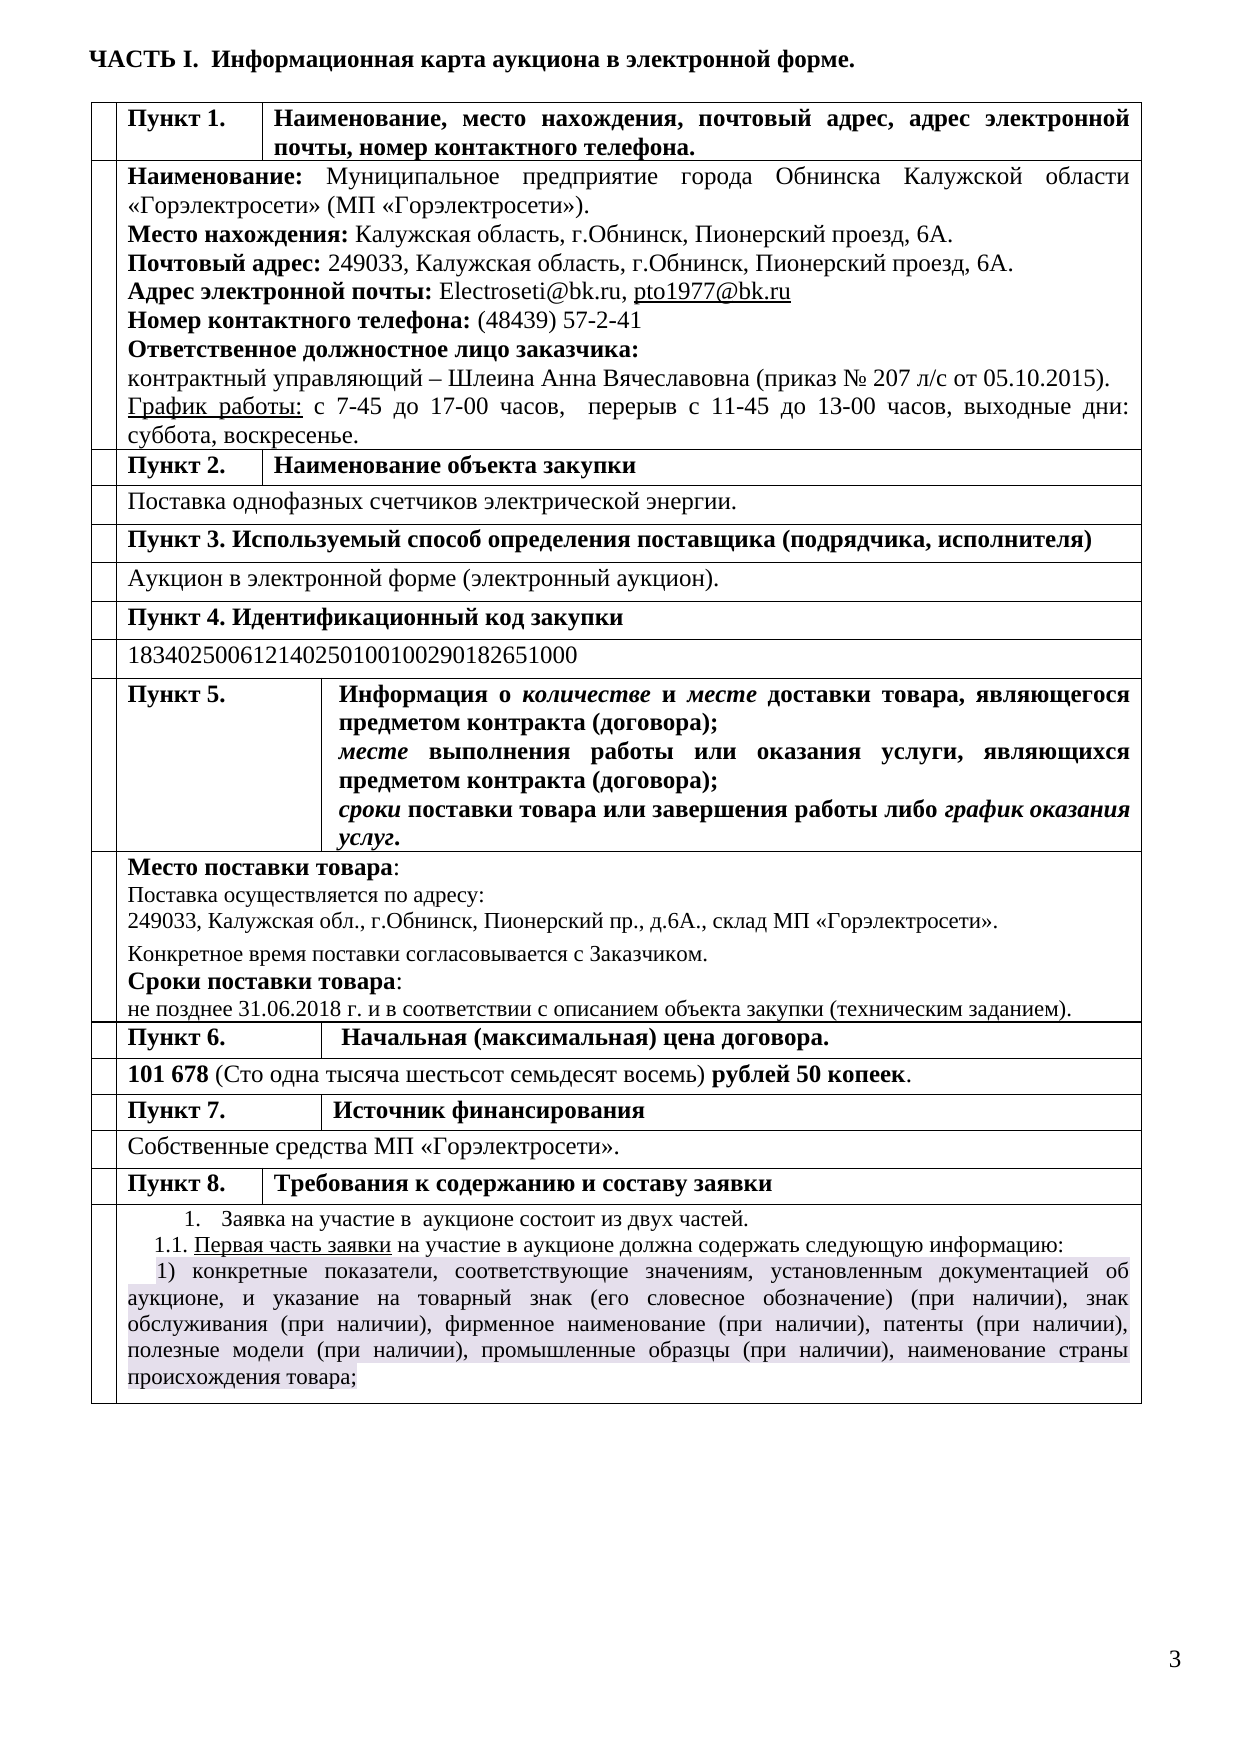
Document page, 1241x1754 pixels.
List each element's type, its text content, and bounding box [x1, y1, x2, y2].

table_header [92, 103, 116, 160]
table_cell 101 678 (Сто одна тысяча шестьсот семьдесят восемь) рублей 50 копеек. [117, 1059, 1141, 1094]
table_cell Пункт 6. [117, 1023, 321, 1058]
table_cell Наименование объекта закупки [263, 450, 1141, 485]
table_cell Начальная (максимальная) цена договора. [322, 1023, 1141, 1058]
table_cell [92, 1059, 116, 1094]
table_cell [92, 161, 116, 449]
table_cell Аукцион в электронной форме (электронный аукцион). [117, 563, 1141, 601]
table_cell [92, 1169, 116, 1203]
table_cell [92, 852, 116, 1021]
table_cell Пункт 7. [117, 1095, 321, 1130]
table_cell [92, 1205, 116, 1403]
table_cell [92, 450, 116, 485]
table_cell [92, 486, 116, 523]
text ЧАСТЬ I. Информационная карта аукциона в электронной форме. [89, 44, 1181, 73]
table_cell Пункт 4. Идентификационный код закупки [117, 602, 1141, 639]
table_cell [92, 1095, 116, 1130]
table_header Наименование, место нахождения, почтовый адрес, адрес электронной почты, номер контактного телефона. [263, 103, 1141, 160]
table_cell [92, 679, 116, 851]
table_cell [92, 563, 116, 601]
table_cell 183402500612140250100100290182651000 [117, 640, 1141, 678]
table_cell Пункт 3. Используемый способ определения поставщика (подрядчика, исполнителя) [117, 525, 1141, 562]
table_cell Поставка однофазных счетчиков электрической энергии. [117, 486, 1141, 523]
table_cell Наименование: Муниципальное предприятие города Обнинска Калужской области «Горэлектросети» (МП «Горэлектросети»). Место нахождения: Калужская область, г.Обнинск, Пионерский проезд, 6А. Почтовый адрес: 249033, Калужская область, г.Обнинск, Пионерский проезд, 6А. Адрес электронной почты: Electroseti@bk.ru, pto1977@bk.ru Номер контактного телефона: (48439) 57-2-41 Ответственное должностное лицо заказчика: контрактный управляющий – Шлеина Анна Вячеславовна (приказ № 207 л/с от 05.10.2015). График работы: с 7-45 до 17-00 часов, перерыв с 11-45 до 13-00 часов, выходные дни: суббота, воскресенье. [117, 161, 1141, 449]
table_cell Пункт 2. [117, 450, 262, 485]
table_cell Пункт 5. [117, 679, 321, 851]
table_cell Источник финансирования [322, 1095, 1141, 1130]
table_cell Заявка на участие в аукционе состоит из двух частей. 1.1. Первая часть заявки на участие в аукционе должна содержать следующую информацию: 1) конкретные показатели, соответствующие значениям, установленным документацией об аукционе, и указание на товарный знак (его словесное обозначение) (при наличии), знак обслуживания (при наличии), фирменное наименование (при наличии), патенты (при наличии), полезные модели (при наличии), промышленные образцы (при наличии), наименование страны происхождения товара; [117, 1205, 1141, 1403]
table_cell [92, 602, 116, 639]
table_cell [92, 525, 116, 562]
table_cell [92, 1131, 116, 1167]
table_cell Место поставки товара: Поставка осуществляется по адресу: 249033, Калужская обл., г.Обнинск, Пионерский пр., д.6А., склад МП «Горэлектросети». Конкретное время поставки согласовывается с Заказчиком. Сроки поставки товара: не позднее 31.06.2018 г. и в соответствии с описанием объекта закупки (техническим заданием). [117, 852, 1141, 1021]
table_cell Собственные средства МП «Горэлектросети». [117, 1131, 1141, 1167]
table_cell Требования к содержанию и составу заявки [263, 1169, 1141, 1203]
table_cell [92, 1023, 116, 1058]
table_cell Информация о количестве и месте доставки товара, являющегося предметом контракта (договора); месте выполнения работы или оказания услуги, являющихся предметом контракта (договора); сроки поставки товара или завершения работы либо график оказания услуг. [322, 679, 1141, 851]
table_cell [92, 640, 116, 678]
table_header Пункт 1. [117, 103, 262, 160]
table_cell Пункт 8. [117, 1169, 262, 1203]
